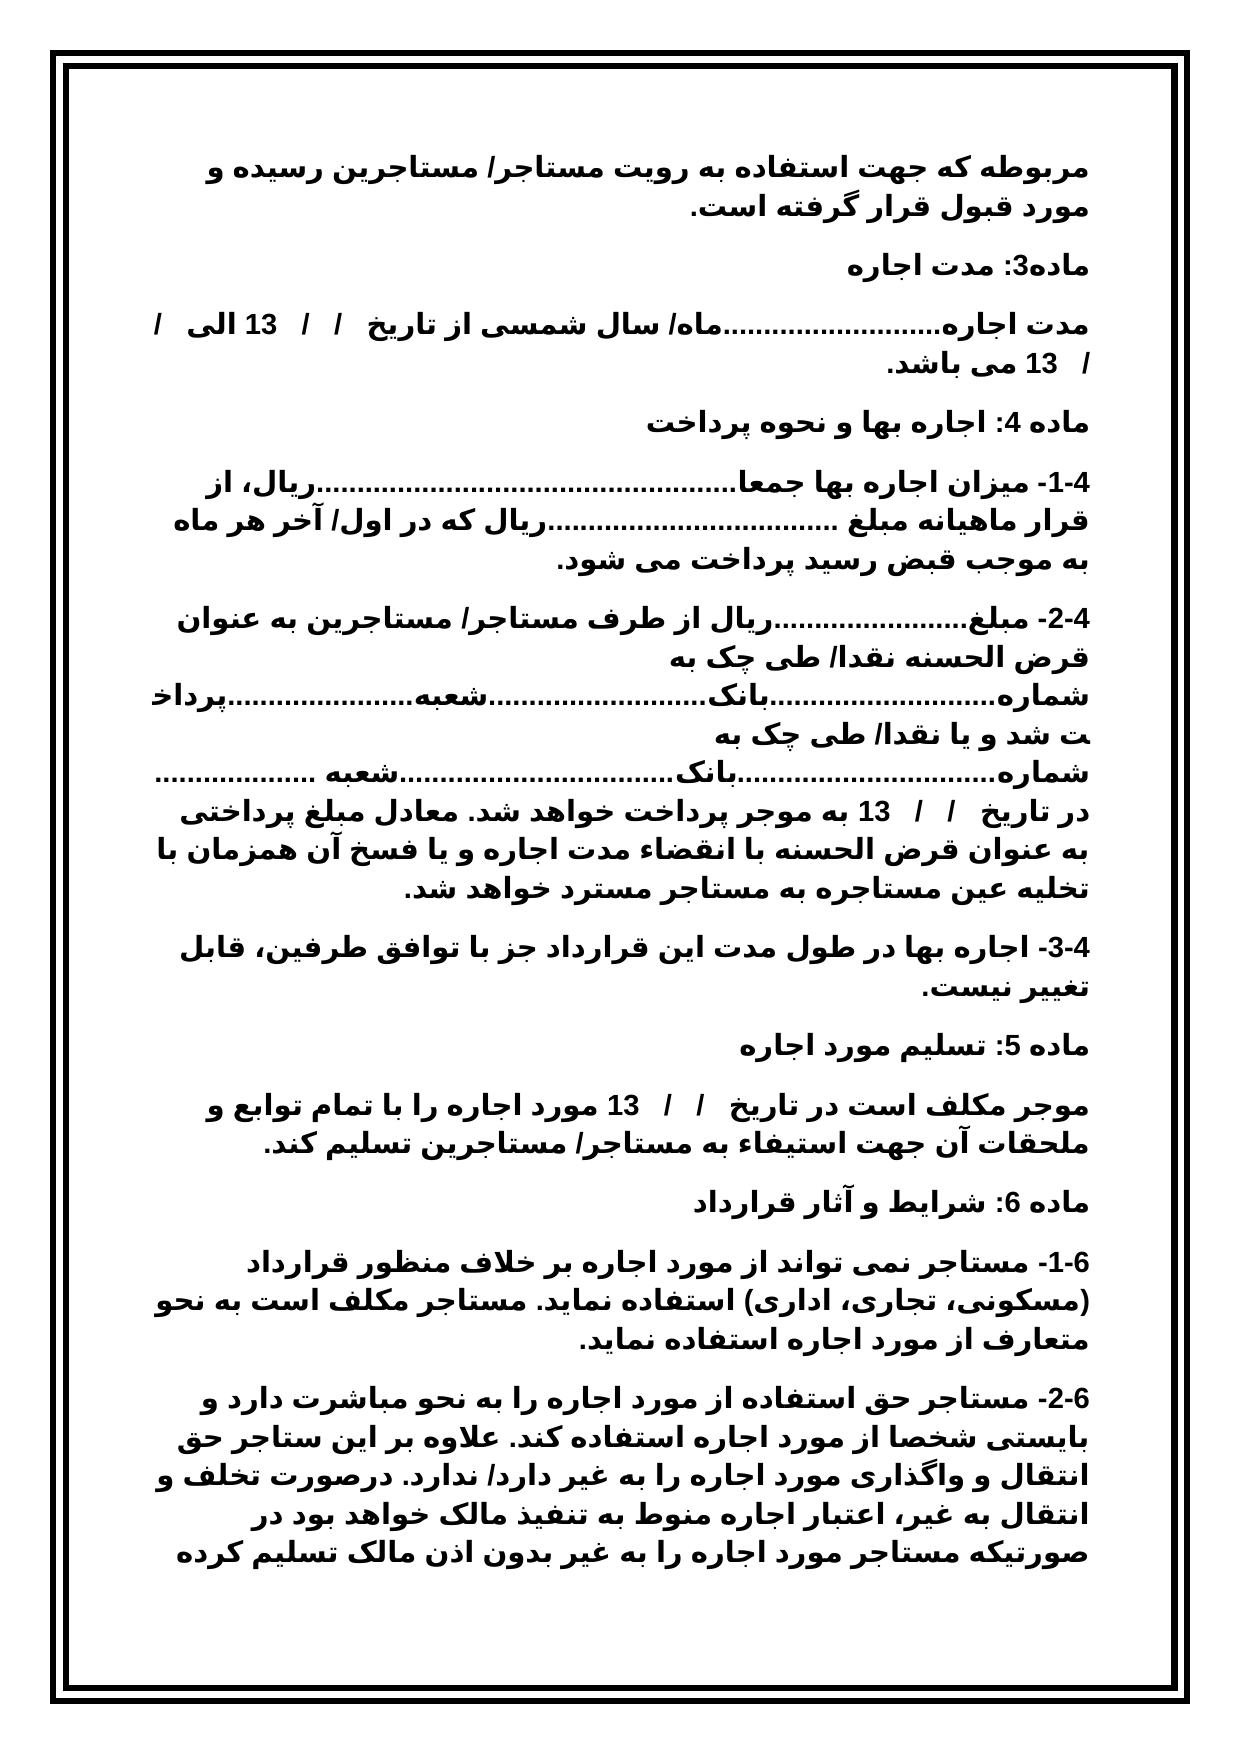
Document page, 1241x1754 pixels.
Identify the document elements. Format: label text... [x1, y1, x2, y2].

text ماده 6: شرایط و آثار قرارداد [150, 1185, 1090, 1219]
text مدت اجاره...........................ماه/ سال شمسی از تاریخ / / 13 الی / / 13 می باشد. [150, 307, 1090, 379]
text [150, 1381, 1090, 1569]
text موجر مکلف است در تاریخ / / 13 مورد اجاره را با تمام توابع و ملحقات آن جهت استیفاء به مستاجر/ مستاجرین تسلیم کند. [150, 1087, 1090, 1159]
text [150, 150, 1090, 222]
text ماده 4: اجاره بها و نحوه پرداخت [150, 405, 1090, 439]
text 1-6- مستاجر نمی تواند از مورد اجاره بر خلاف منظور قرارداد (مسکونی، تجاری، اداری) استفاده نماید. مستاجر مکلف است به نحو متعارف از مورد اجاره استفاده نماید. [150, 1245, 1090, 1355]
text ماده 5: تسلیم مورد اجاره [150, 1028, 1090, 1062]
text ماده3: مدت اجاره [150, 248, 1090, 281]
text 2-4- مبلغ........................ریال از طرف مستاجر/ مستاجرین به عنوان قرض الحسنه نقدا/ طی چک به شماره............................بانک...........................شعبه.......................پرداخت شد و یا نقدا/ طی چک به شماره................................بانک..................................شعبه ....................در تاریخ / / 13 به موجر پرداخت خواهد شد. معادل مبلغ پرداختی به عنوان قرض الحسنه با انقضاء مدت اجاره و یا فسخ آن همزمان با تخلیه عین مستاجره به مستاجر مسترد خواهد شد. [150, 601, 1090, 904]
text 1-4- میزان اجاره بها جمعا....................................................ریال، از قرار ماهیانه مبلغ ....................................ریال که در اول/ آخر هر ماه به موجب قبض رسید پرداخت می شود. [150, 464, 1090, 575]
text 3-4- اجاره بها در طول مدت این قرارداد جز با توافق طرفین، قابل تغییر نیست. [150, 930, 1090, 1002]
